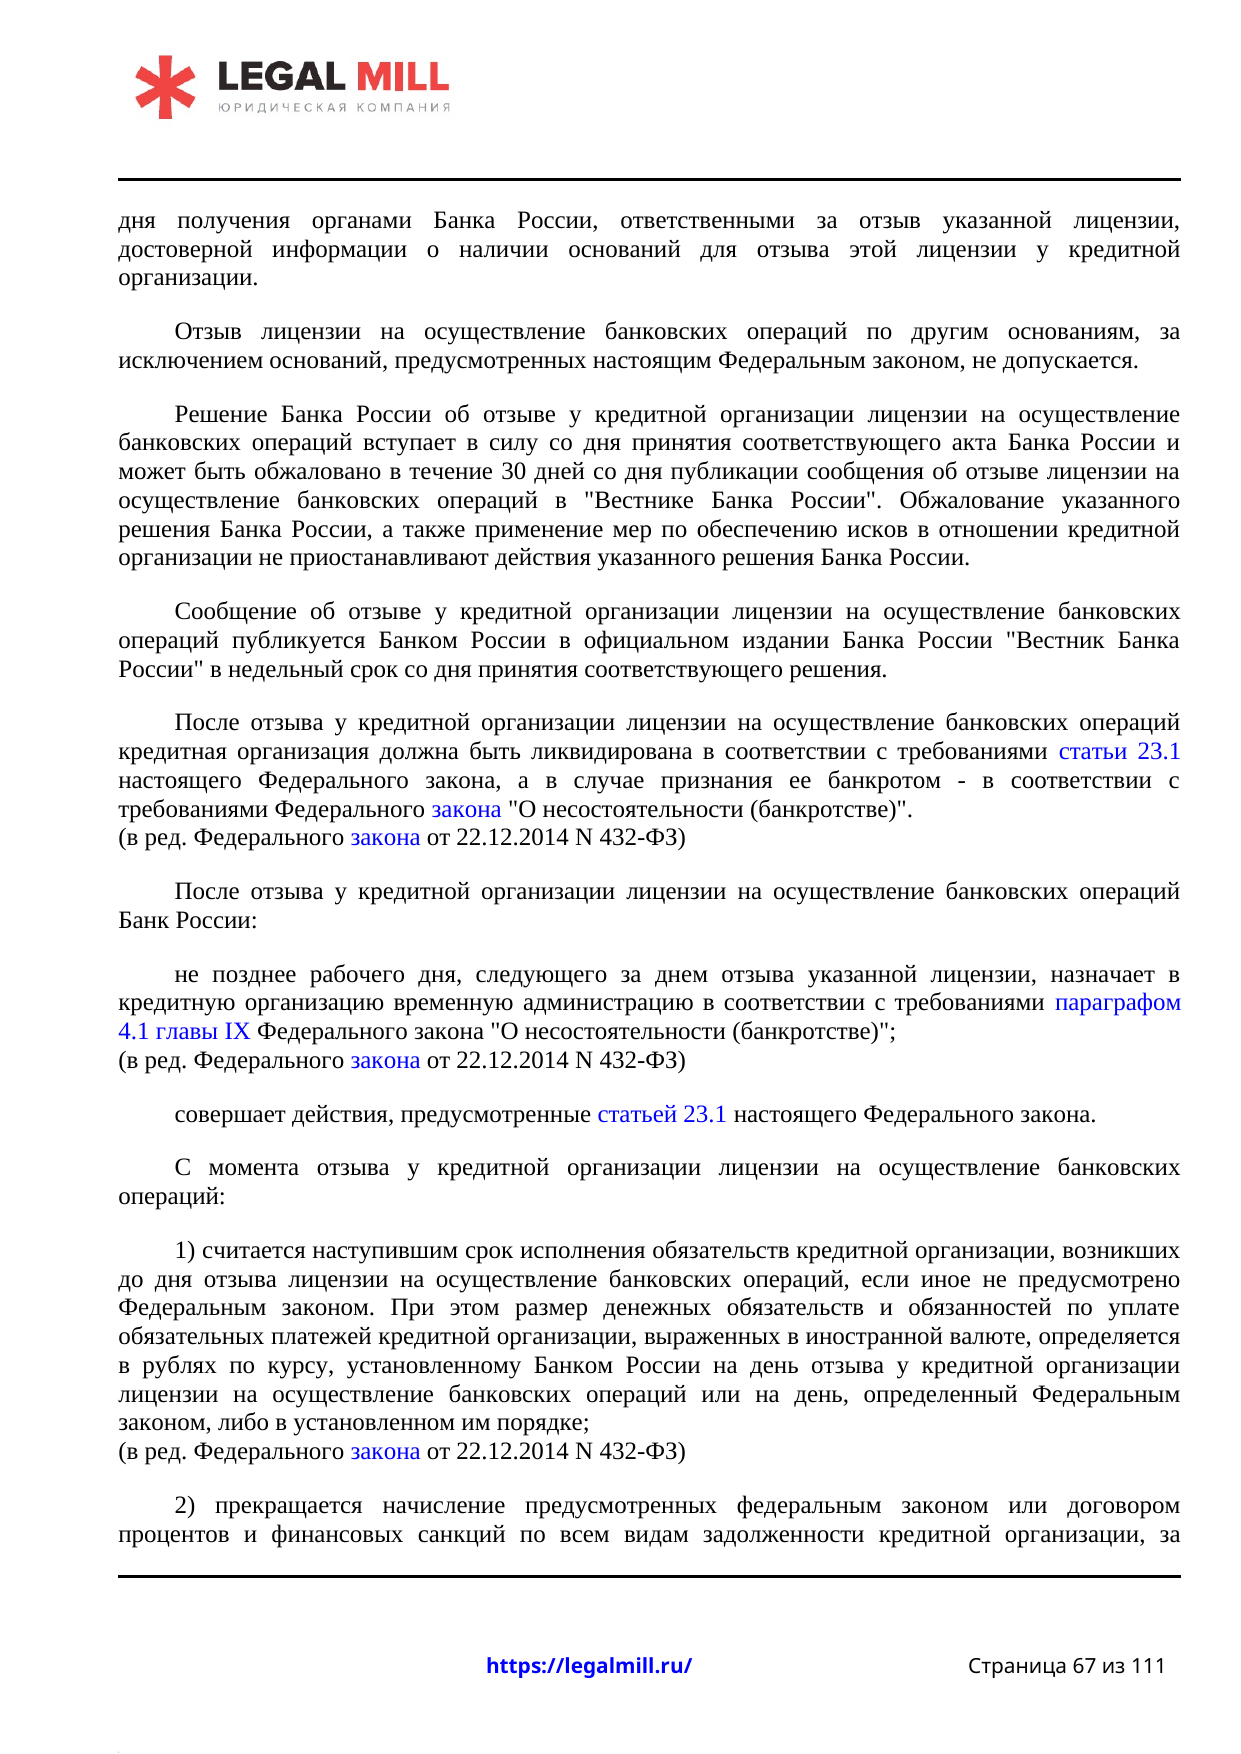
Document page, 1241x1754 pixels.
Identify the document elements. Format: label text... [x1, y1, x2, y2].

text Решение Банка России об отзыве у кредитной организации лицензии на осуществление банковских операций вступает в силу со дня принятия соответствующего акта Банка России и может быть обжаловано в течение 30 дней со дня публикации сообщения об отзыве лицензии на осуществление банковских операций в "Вестнике Банка России". Обжалование указанного решения Банка России, а также применение мер по обеспечению исков в отношении кредитной организации не приостанавливают действия указанного решения Банка России. [118, 399, 1181, 571]
text Отзыв лицензии на осуществление банковских операций по другим основаниям, за исключением оснований, предусмотренных настоящим Федеральным законом, не допускается. [118, 316, 1181, 374]
text (в ред. Федерального закона от 22.12.2014 N 432-ФЗ) [118, 822, 1181, 851]
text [118, 205, 1181, 291]
picture [122, 41, 463, 134]
text После отзыва у кредитной организации лицензии на осуществление банковских операций Банк России: [118, 876, 1181, 934]
text не позднее рабочего дня, следующего за днем отзыва указанной лицензии, назначает в кредитную организацию временную администрацию в соответствии с требованиями параграфом 4.1 главы IX Федерального закона "О несостоятельности (банкротстве)"; [118, 959, 1181, 1045]
text (в ред. Федерального закона от 22.12.2014 N 432-ФЗ) [118, 1436, 1181, 1465]
text Сообщение об отзыве у кредитной организации лицензии на осуществление банковских операций публикуется Банком России в официальном издании Банка России "Вестник Банка России" в недельный срок со дня принятия соответствующего решения. [118, 596, 1181, 682]
text С момента отзыва у кредитной организации лицензии на осуществление банковских операций: [118, 1152, 1181, 1210]
text (в ред. Федерального закона от 22.12.2014 N 432-ФЗ) [118, 1045, 1181, 1074]
text 1) считается наступившим срок исполнения обязательств кредитной организации, возникших до дня отзыва лицензии на осуществление банковских операций, если иное не предусмотрено Федеральным законом. При этом размер денежных обязательств и обязанностей по уплате обязательных платежей кредитной организации, выраженных в иностранной валюте, определяется в рублях по курсу, установленному Банком России на день отзыва у кредитной организации лицензии на осуществление банковских операций или на день, определенный Федеральным законом, либо в установленном им порядке; [118, 1235, 1181, 1436]
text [118, 1490, 1181, 1547]
text совершает действия, предусмотренные статьей 23.1 настоящего Федерального закона. [118, 1099, 1181, 1127]
text После отзыва у кредитной организации лицензии на осуществление банковских операций кредитная организация должна быть ликвидирована в соответствии с требованиями статьи 23.1 настоящего Федерального закона, а в случае признания ее банкротом - в соответствии с требованиями Федерального закона "О несостоятельности (банкротстве)". [118, 707, 1181, 822]
